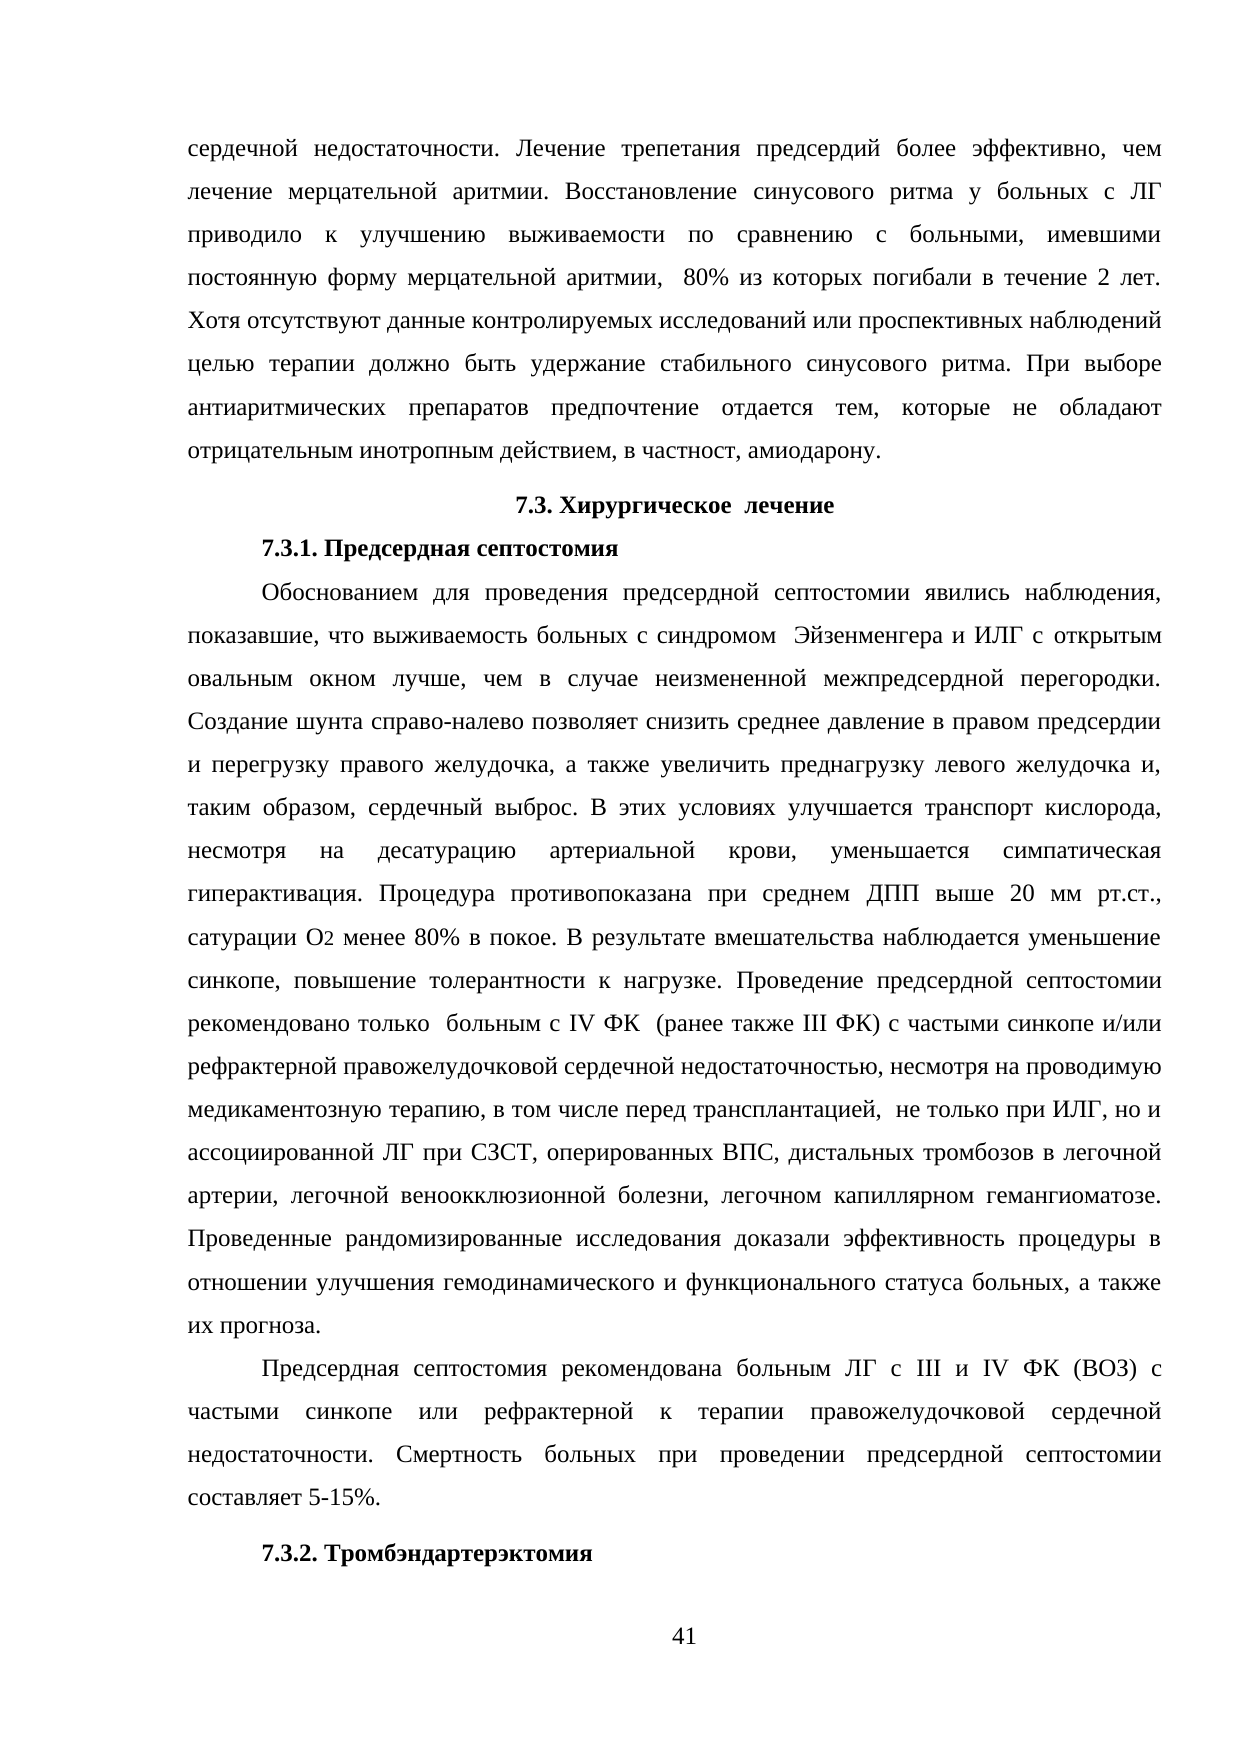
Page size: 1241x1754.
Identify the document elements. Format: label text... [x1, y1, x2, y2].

text Обоснованием для проведения предсердной септостомии явились наблюдения, показавшие, что выживаемость больных с синдромом Эйзенменгера и ИЛГ с открытым овальным окном лучше, чем в случае неизмененной межпредсердной перегородки. Создание шунта справо-налево позволяет снизить среднее давление в правом предсердии и перегрузку правого желудочка, а также увеличить преднагрузку левого желудочка и, таким образом, сердечный выброс. В этих условиях улучшается транспорт кислорода, несмотря на десатурацию артериальной крови, уменьшается симпатическая гиперактивация. Процедура противопоказана при среднем ДПП выше рт.ст., сатурации О2 менее 80% в покое. В результате вмешательства наблюдается уменьшение синкопе, повышение толерантности к нагрузке. Проведение предсердной септостомии рекомендовано только больным с IV ФК (ранее также III ФК) с частыми синкопе и/или рефрактерной правожелудочковой сердечной недостаточностью, несмотря на проводимую медикаментозную терапию, в том числе перед трансплантацией, не только при ИЛГ, но и ассоциированной ЛГ при СЗСТ, оперированных ВПС, дистальных тромбозов в легочной артерии, легочной веноокклюзионной болезни, легочном капиллярном гемангиоматозе. Проведенные рандомизированные исследования доказали эффективность процедуры в отношении улучшения гемодинамического и функционального статуса больных, а также их прогноза. [187, 577, 1162, 1338]
subtitle 7.3.1. Предсердная септостомия [187, 533, 1162, 562]
text 7.3. Хирургическое лечение [187, 490, 1162, 519]
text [187, 133, 1162, 463]
text Предсердная септостомия рекомендована больным ЛГ с III и IV ФК (ВОЗ) с частыми синкопе или рефрактерной к терапии правожелудочковой сердечной недостаточности. Смертность больных при проведении предсердной септостомии составляет 5-15%. [187, 1353, 1162, 1511]
text 7.3.2. Тромбэндартерэктомия [187, 1538, 1162, 1567]
